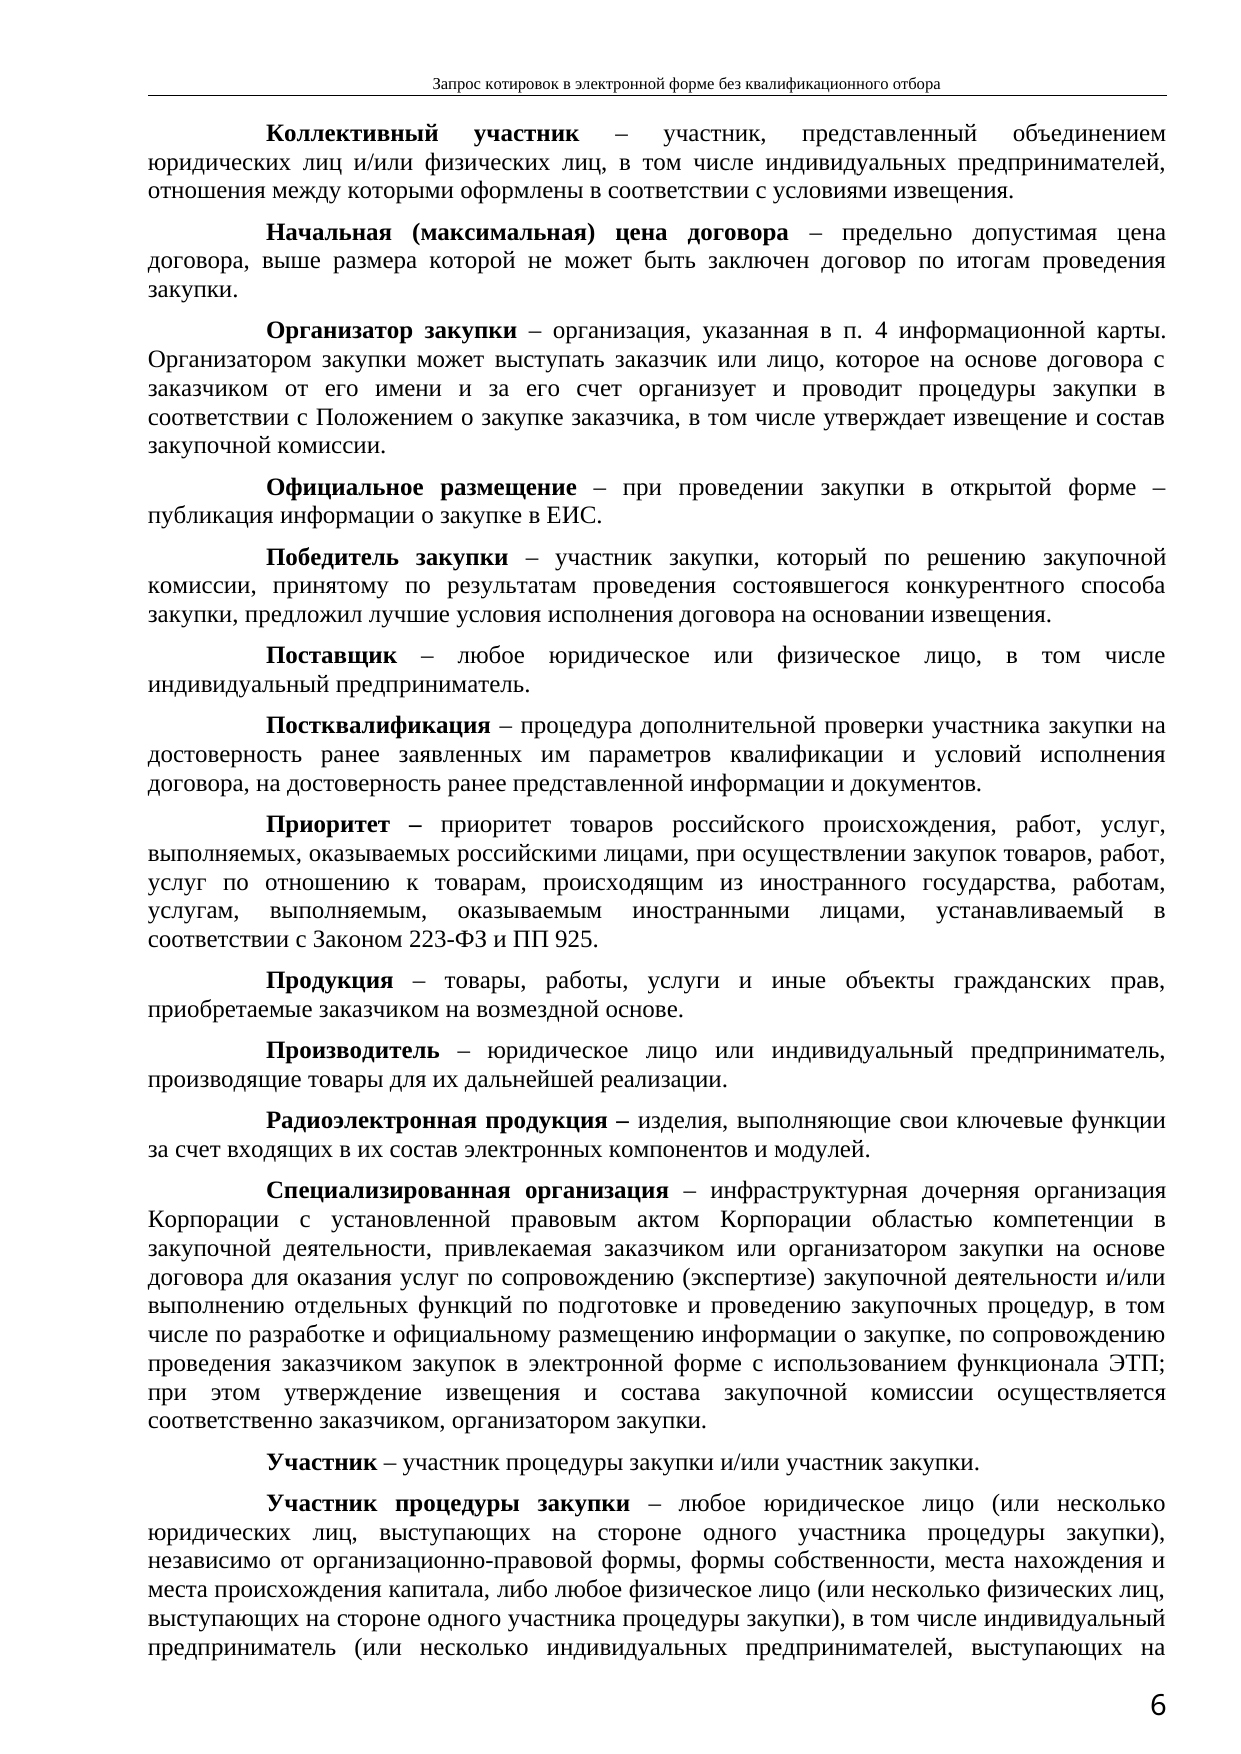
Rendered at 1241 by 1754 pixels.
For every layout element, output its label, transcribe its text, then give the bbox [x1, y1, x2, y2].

list Начальная (максимальная) цена договора – предельно допустимая цена договора, выше размера которой не может быть заключен договор по итогам проведения закупки. [148, 217, 1167, 303]
list Приоритет – приоритет товаров российского происхождения, работ, услуг, выполняемых, оказываемых российскими лицами, при осуществлении закупок товаров, работ, услуг по отношению к товарам, происходящим из иностранного государства, работам, услугам, выполняемым, оказываемым иностранными лицами, устанавливаемый в соответствии с Законом 223-ФЗ и ПП 925. [148, 809, 1167, 953]
list Победитель закупки – участник закупки, который по решению закупочной комиссии, принятому по результатам проведения состоявшегося конкурентного способа закупки, предложил лучшие условия исполнения договора на основании извещения. [148, 542, 1167, 628]
list Радиоэлектронная продукция – изделия, выполняющие свои ключевые функции за счет входящих в их состав электронных компонентов и модулей. [148, 1106, 1167, 1163]
list Постквалификация – процедура дополнительной проверки участника закупки на достоверность ранее заявленных им параметров квалификации и условий исполнения договора, на достоверность ранее представленной информации и документов. [148, 711, 1167, 797]
list Организатор закупки – организация, указанная в п. 4 информационной карты. Организатором закупки может выступать заказчик или лицо, которое на основе договора с заказчиком от его имени и за его счет организует и проводит процедуры закупки в соответствии с Положением о закупке заказчика, в том числе утверждает извещение и состав закупочной комиссии. [148, 316, 1167, 459]
list Официальное размещение – при проведении закупки в открытой форме – публикация информации о закупке в ЕИС. [148, 472, 1167, 529]
list Коллективный участник – участник, представленный объединением юридических лиц и/или физических лиц, в том числе индивидуальных предпринимателей, отношения между которыми оформлены в соответствии с условиями извещения. [148, 118, 1167, 204]
list Продукция – товары, работы, услуги и иные объекты гражданских прав, приобретаемые заказчиком на возмездной основе. [148, 966, 1167, 1023]
list Специализированная организация – инфраструктурная дочерняя организация Корпорации с установленной правовым актом Корпорации областью компетенции в закупочной деятельности, привлекаемая заказчиком или организатором закупки на основе договора для оказания услуг по сопровождению (экспертизе) закупочной деятельности и/или выполнению отдельных функций по подготовке и проведению закупочных процедур, в том числе по разработке и официальному размещению информации о закупке, по сопровождению проведения заказчиком закупок в электронной форме с использованием функционала ЭТП; при этом утверждение извещения и состава закупочной комиссии осуществляется соответственно заказчиком, организатором закупки. [148, 1176, 1167, 1434]
list Поставщик – любое юридическое или физическое лицо, в том числе индивидуальный предприниматель. [148, 641, 1167, 698]
list Участник – участник процедуры закупки и/или участник закупки. [148, 1447, 1167, 1476]
list Производитель – юридическое лицо или индивидуальный предприниматель, производящие товары для их дальнейшей реализации. [148, 1036, 1167, 1093]
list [148, 1488, 1167, 1661]
